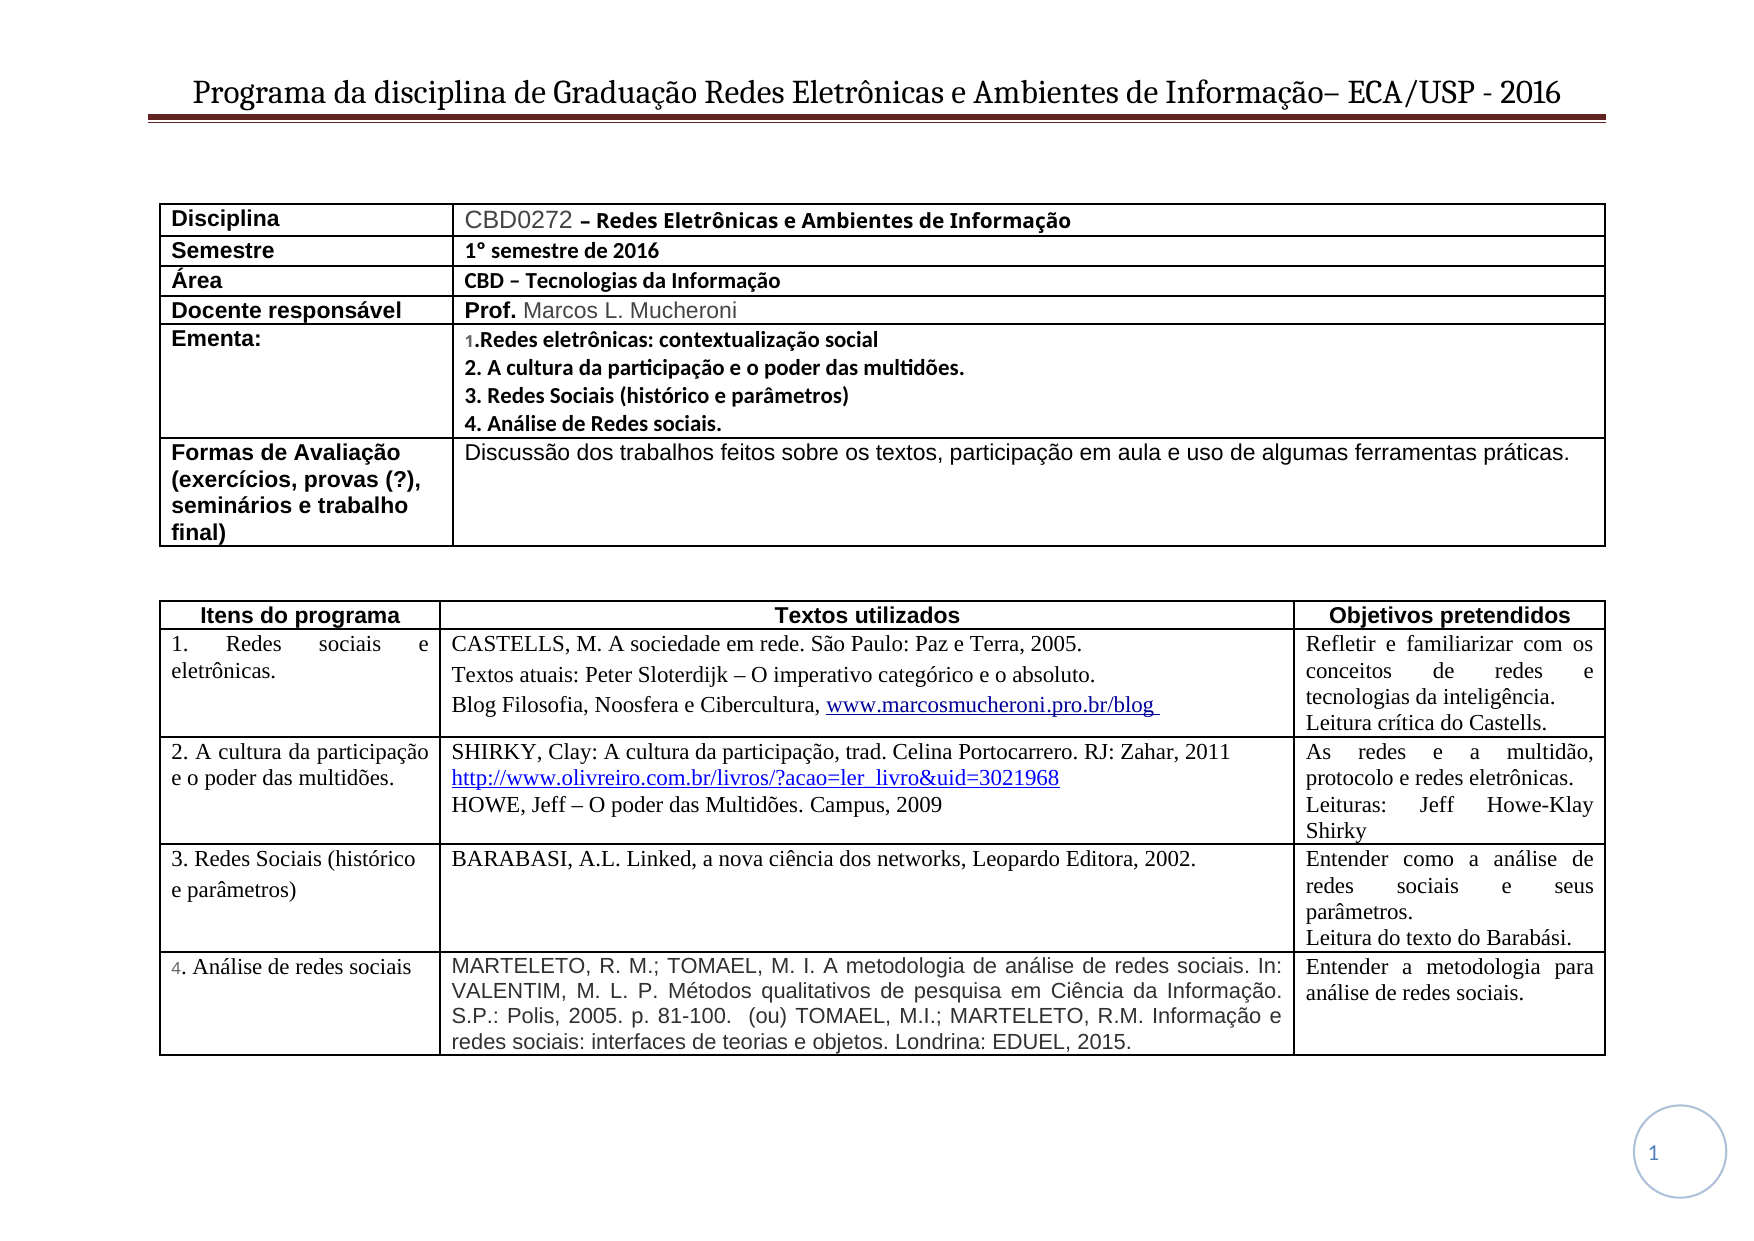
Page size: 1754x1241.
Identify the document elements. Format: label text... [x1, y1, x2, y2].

table_cell 4. Análise de redes sociais [161, 953, 439, 1054]
table_cell Prof. Marcos L. Mucheroni [454, 297, 1604, 323]
table_cell Refletir e familiarizar com os conceitos de redes e tecnologias da inteligência. Leitura crítica do Castells. [1295, 630, 1604, 736]
table_cell Discussão dos trabalhos feitos sobre os textos, participação em aula e uso de algumas ferramentas práticas. [454, 439, 1604, 545]
table_cell 3. Redes Sociais (histórico e parâmetros) [161, 845, 439, 951]
table_cell 2. A cultura da participação e o poder das multidões. [161, 738, 439, 843]
table_cell Docente responsável [161, 297, 452, 323]
table_cell Semestre [161, 237, 452, 264]
table_header Itens do programa [161, 602, 439, 628]
table_cell 1º semestre de 2016 [454, 237, 1604, 264]
table_cell As redes e a multidão, protocolo e redes eletrônicas. Leituras: Jeff Howe-Klay Shirky [1295, 738, 1604, 843]
table_cell CBD – Tecnologias da Informação [454, 267, 1604, 295]
table_cell Entender como a análise de redes sociais e seus parâmetros. Leitura do texto do Barabási. [1295, 845, 1604, 951]
table_cell Formas de Avaliação (exercícios, provas (?), seminários e trabalho final) [161, 439, 452, 545]
table_cell BARABASI, A.L. Linked, a nova ciência dos networks, Leopardo Editora, 2002. [441, 845, 1293, 951]
table_cell Ementa: [161, 325, 452, 437]
table_cell 1.Redes eletrônicas: contextualização social 2. A cultura da participação e o poder das multidões. 3. Redes Sociais (histórico e parâmetros) 4. Análise de Redes sociais. [454, 325, 1604, 437]
table_header Objetivos pretendidos [1295, 602, 1604, 628]
table_cell Área [161, 267, 452, 295]
table_cell SHIRKY, Clay: A cultura da participação, trad. Celina Portocarrero. RJ: Zahar, 2011 http://www.olivreiro.com.br/livros/?acao=ler_livro&uid=3021968 HOWE, Jeff – O poder das Multidões. Campus, 2009 [441, 738, 1293, 843]
table_cell Entender a metodologia para análise de redes sociais. [1295, 953, 1604, 1054]
table_header Textos utilizados [441, 602, 1293, 628]
table_cell MARTELETO, R. M.; TOMAEL, M. I. A metodologia de análise de redes sociais. In: VALENTIM, M. L. P. Métodos qualitativos de pesquisa em Ciência da Informação. S.P.: Polis, 2005. p. 81-100. (ou) TOMAEL, M.I.; MARTELETO, R.M. Informação e redes sociais: interfaces de teorias e objetos. Londrina: EDUEL, 2015. [441, 953, 1293, 1054]
table_cell 1. Redes sociais e eletrônicas. [161, 630, 439, 736]
table_cell CASTELLS, M. A sociedade em rede. São Paulo: Paz e Terra, 2005. Textos atuais: Peter Sloterdijk – O imperativo categórico e o absoluto. Blog Filosofia, Noosfera e Cibercultura, www.marcosmucheroni.pro.br/blog [441, 630, 1293, 736]
table_header CBD0272 – Redes Eletrônicas e Ambientes de Informação [454, 205, 1604, 234]
table_header Disciplina [161, 205, 452, 234]
